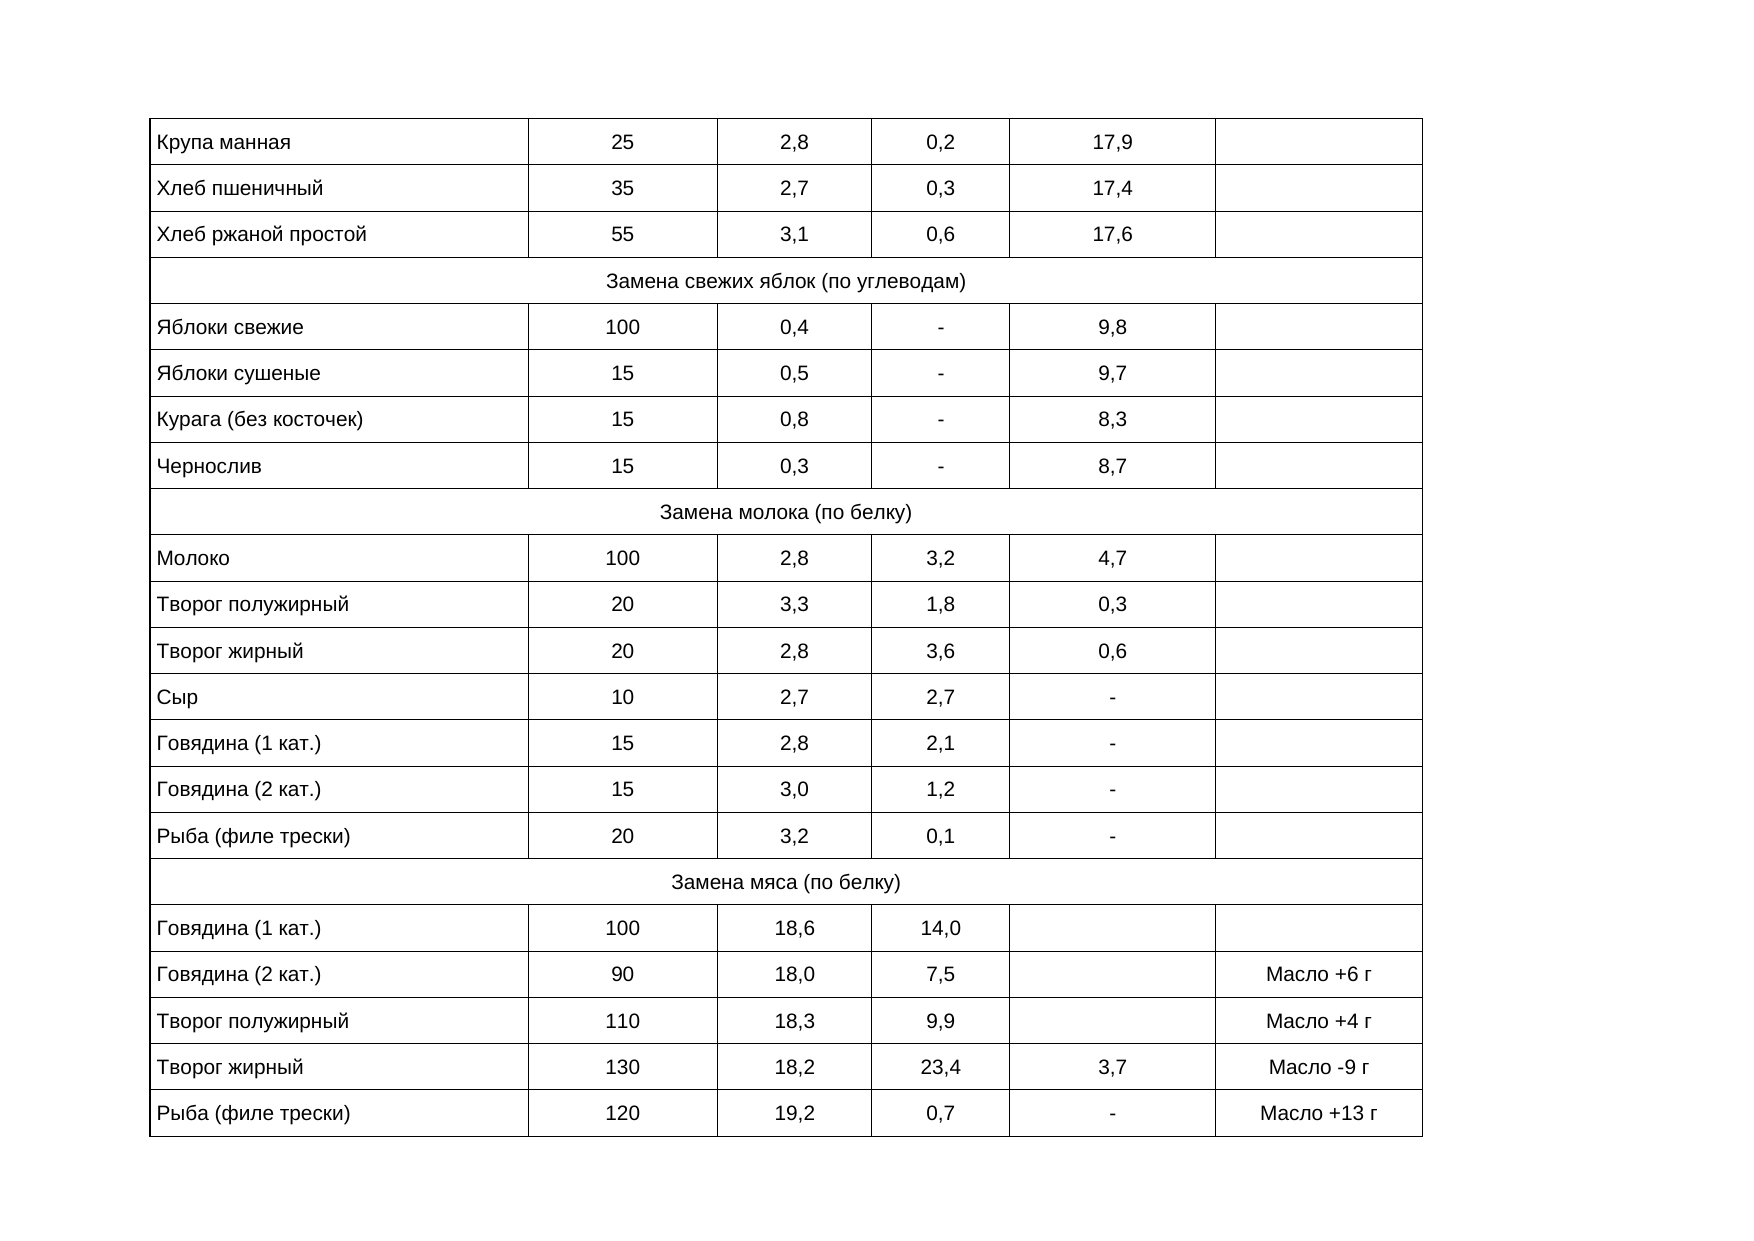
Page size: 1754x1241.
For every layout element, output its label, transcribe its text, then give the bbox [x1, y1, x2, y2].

table_cell 19,2 [718, 1090, 871, 1136]
table_cell [1216, 905, 1422, 951]
table_cell Сыр [151, 674, 528, 719]
table_cell 20 [529, 582, 717, 627]
table_cell 100 [529, 304, 717, 349]
table_cell [1216, 628, 1422, 673]
table_cell 90 [529, 952, 717, 997]
table_cell [1216, 350, 1422, 396]
table_cell 4,7 [1010, 535, 1215, 581]
table_cell 20 [529, 628, 717, 673]
table_cell 3,0 [718, 767, 871, 812]
table_cell - [1010, 674, 1215, 719]
table_cell Творог жирный [151, 628, 528, 673]
table_cell 0,6 [1010, 628, 1215, 673]
table_cell - [1010, 813, 1215, 858]
table_cell Масло +13 г [1216, 1090, 1422, 1136]
table_cell 0,6 [872, 212, 1009, 257]
table_cell 20 [529, 813, 717, 858]
table_cell Хлеб ржаной простой [151, 212, 528, 257]
table_cell [1216, 582, 1422, 627]
table_cell 2,7 [718, 674, 871, 719]
table_cell Молоко [151, 535, 528, 581]
table_cell 0,7 [872, 1090, 1009, 1136]
table_cell 18,6 [718, 905, 871, 951]
table_cell Курага (без косточек) [151, 397, 528, 442]
table_cell [1010, 952, 1215, 997]
table_cell [1216, 397, 1422, 442]
table_cell [1216, 535, 1422, 581]
table_cell 0,3 [718, 443, 871, 488]
table_cell 9,8 [1010, 304, 1215, 349]
table_cell - [872, 397, 1009, 442]
table_cell 17,9 [1010, 119, 1215, 164]
table_cell 0,4 [718, 304, 871, 349]
table_cell [1216, 813, 1422, 858]
table_cell Творог полужирный [151, 582, 528, 627]
table_cell Замена свежих яблок (по углеводам) [151, 258, 1422, 303]
table_cell 15 [529, 720, 717, 766]
table_cell 18,2 [718, 1044, 871, 1089]
table_cell [1216, 165, 1422, 211]
table_cell 15 [529, 397, 717, 442]
table_cell [1216, 443, 1422, 488]
table_cell [1010, 905, 1215, 951]
table_cell 15 [529, 767, 717, 812]
table_cell 0,1 [872, 813, 1009, 858]
table_cell [1216, 720, 1422, 766]
table_cell 1,8 [872, 582, 1009, 627]
table_cell 1,2 [872, 767, 1009, 812]
table_cell 3,6 [872, 628, 1009, 673]
table_cell 8,3 [1010, 397, 1215, 442]
table_cell Замена молока (по белку) [151, 489, 1422, 534]
table_cell 2,1 [872, 720, 1009, 766]
table_cell Масло +6 г [1216, 952, 1422, 997]
table_cell [1216, 674, 1422, 719]
table_cell Яблоки сушеные [151, 350, 528, 396]
table_cell 110 [529, 998, 717, 1043]
table_cell - [872, 443, 1009, 488]
table_cell [1216, 767, 1422, 812]
table_cell 15 [529, 350, 717, 396]
table_cell 0,2 [872, 119, 1009, 164]
table_cell - [872, 304, 1009, 349]
table_cell Хлеб пшеничный [151, 165, 528, 211]
table_cell 2,7 [872, 674, 1009, 719]
table_cell Творог жирный [151, 1044, 528, 1089]
table_cell 0,8 [718, 397, 871, 442]
table_cell 2,8 [718, 119, 871, 164]
table_cell Чернослив [151, 443, 528, 488]
table_cell 3,7 [1010, 1044, 1215, 1089]
table_cell 15 [529, 443, 717, 488]
table_cell 18,3 [718, 998, 871, 1043]
table_cell 18,0 [718, 952, 871, 997]
table_cell 8,7 [1010, 443, 1215, 488]
table_cell 3,1 [718, 212, 871, 257]
table_cell Крупа манная [151, 119, 528, 164]
table_cell 35 [529, 165, 717, 211]
table_cell Говядина (1 кат.) [151, 720, 528, 766]
table_cell [1216, 212, 1422, 257]
table_cell 3,3 [718, 582, 871, 627]
table_cell 10 [529, 674, 717, 719]
table_cell 25 [529, 119, 717, 164]
table_cell Замена мяса (по белку) [151, 859, 1422, 904]
table_cell 14,0 [872, 905, 1009, 951]
table_cell 7,5 [872, 952, 1009, 997]
table_cell 17,4 [1010, 165, 1215, 211]
table_cell 100 [529, 905, 717, 951]
table_cell 9,7 [1010, 350, 1215, 396]
table_cell 2,8 [718, 720, 871, 766]
table_cell Говядина (1 кат.) [151, 905, 528, 951]
table_cell 9,9 [872, 998, 1009, 1043]
table_cell Говядина (2 кат.) [151, 952, 528, 997]
table_cell - [1010, 1090, 1215, 1136]
table_cell 120 [529, 1090, 717, 1136]
table_cell - [1010, 767, 1215, 812]
table_cell Яблоки свежие [151, 304, 528, 349]
table_cell - [872, 350, 1009, 396]
table_cell Масло -9 г [1216, 1044, 1422, 1089]
table_cell Говядина (2 кат.) [151, 767, 528, 812]
table_cell 17,6 [1010, 212, 1215, 257]
table_cell 55 [529, 212, 717, 257]
table_cell 100 [529, 535, 717, 581]
table_cell 130 [529, 1044, 717, 1089]
table_cell [1010, 998, 1215, 1043]
table_cell 2,7 [718, 165, 871, 211]
table_cell 2,8 [718, 628, 871, 673]
table_cell Масло +4 г [1216, 998, 1422, 1043]
table_cell 0,3 [872, 165, 1009, 211]
table_cell 23,4 [872, 1044, 1009, 1089]
table_cell 3,2 [872, 535, 1009, 581]
table_cell 0,5 [718, 350, 871, 396]
table_cell 3,2 [718, 813, 871, 858]
table_cell Творог полужирный [151, 998, 528, 1043]
table_cell [1216, 119, 1422, 164]
table_cell - [1010, 720, 1215, 766]
table_cell 2,8 [718, 535, 871, 581]
table_cell Рыба (филе трески) [151, 813, 528, 858]
table_cell [1216, 304, 1422, 349]
table_cell Рыба (филе трески) [151, 1090, 528, 1136]
table_cell 0,3 [1010, 582, 1215, 627]
